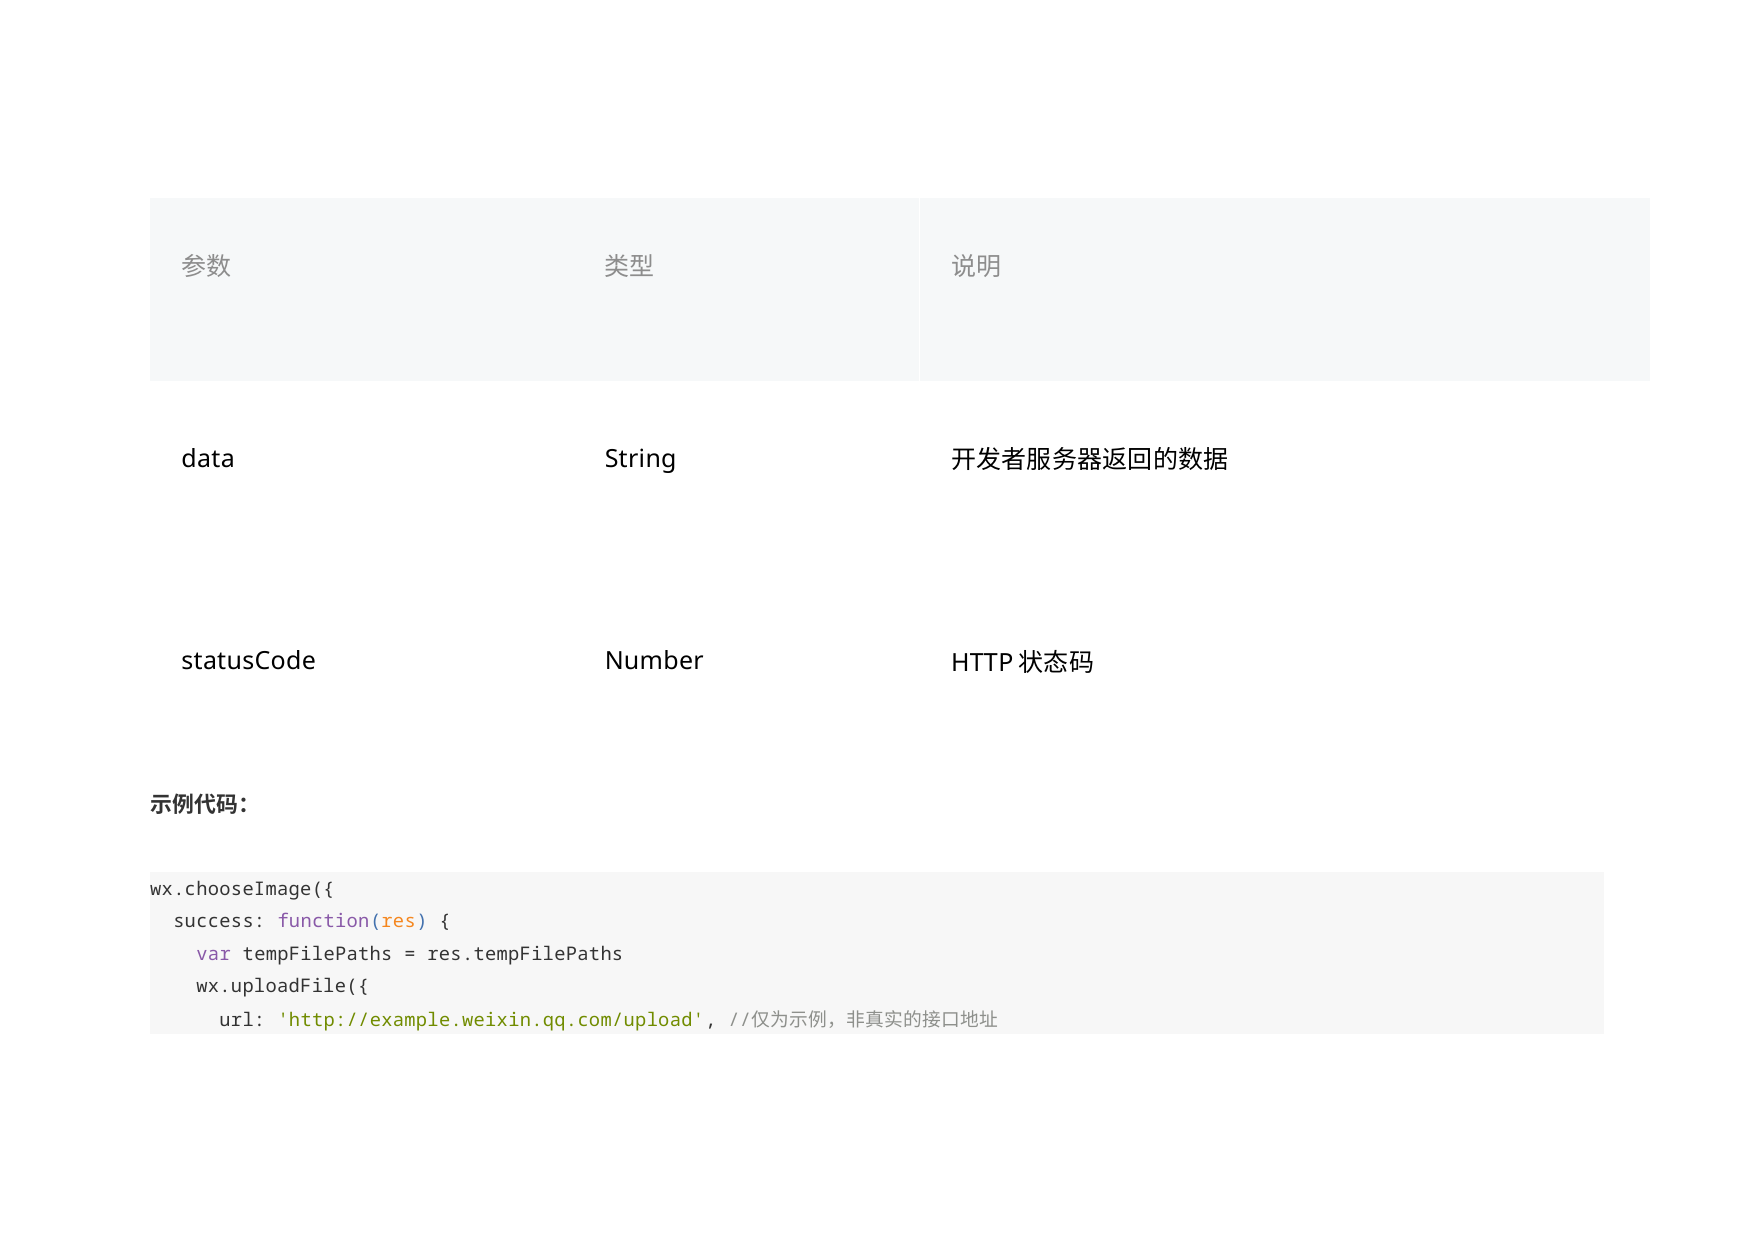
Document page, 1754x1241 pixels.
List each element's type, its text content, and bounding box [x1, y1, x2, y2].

table_header 参数 [150, 198, 573, 381]
table_cell Number [573, 584, 919, 786]
table_header 说明 [920, 198, 1650, 381]
table_cell 开发者服务器返回的数据 [920, 381, 1650, 584]
table_cell String [573, 381, 919, 584]
text 示例代码： [150, 786, 1604, 819]
text success: function(res) { [150, 904, 1604, 937]
table_cell HTTP状态码 [920, 584, 1650, 786]
table_header 类型 [573, 198, 919, 381]
text var tempFilePaths = res.tempFilePaths [150, 937, 1604, 969]
text wx.chooseImage({ [150, 872, 1604, 904]
text wx.uploadFile({ [150, 969, 1604, 1002]
table_cell data [150, 381, 573, 584]
table_cell statusCode [150, 584, 573, 786]
text url: 'http://example.weixin.qq.com/upload', //仅为示例，非真实的接口地址 [150, 1002, 1604, 1034]
